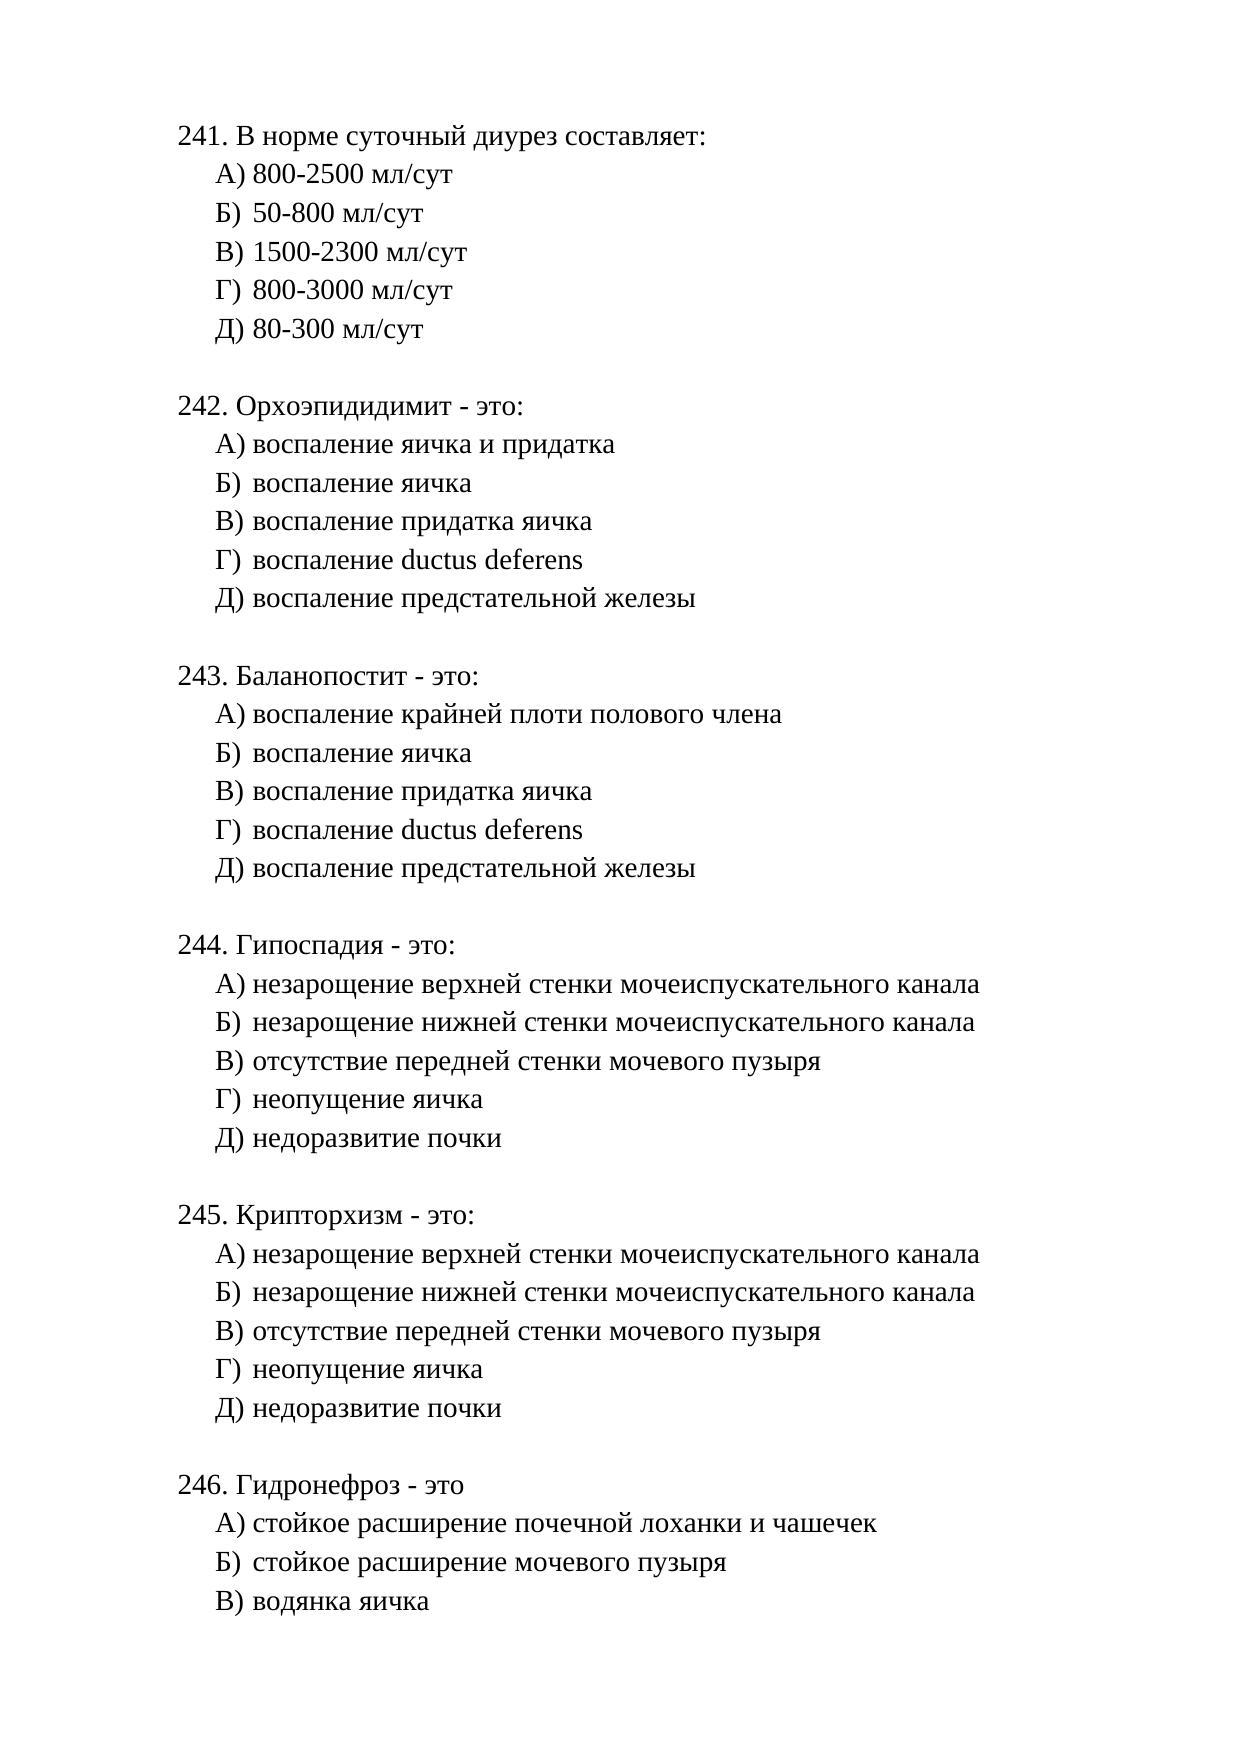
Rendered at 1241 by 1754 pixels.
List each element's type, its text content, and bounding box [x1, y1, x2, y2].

text 246. Гидронефроз - это [177, 1467, 1152, 1501]
list незарощение нижней стенки мочеиспускательного канала [215, 1274, 1152, 1308]
list воспаление придатка яичка [215, 773, 1152, 807]
list воспаление ductus deferens [215, 542, 1152, 576]
list незарощение нижней стенки мочеиспускательного канала [215, 1004, 1152, 1038]
list незарощение верхней стенки мочеиспускательного канала [215, 966, 1152, 999]
list отсутствие передней стенки мочевого пузыря [215, 1313, 1152, 1346]
list неопущение яичка [215, 1351, 1152, 1385]
list неопущение яичка [215, 1082, 1152, 1115]
list 1500-2300 мл/сут [215, 234, 1152, 267]
list воспаление придатка яичка [215, 503, 1152, 537]
list воспаление крайней плоти полового члена [215, 696, 1152, 730]
list воспаление яичка [215, 735, 1152, 768]
list водянка яичка [215, 1583, 1152, 1616]
list недоразвитие почки [215, 1120, 1152, 1154]
text 242. Орхоэпидидимит - это: [177, 388, 1152, 421]
list стойкое расширение мочевого пузыря [215, 1544, 1152, 1578]
list 80-300 мл/сут [215, 311, 1152, 344]
list недоразвитие почки [215, 1390, 1152, 1423]
list отсутствие передней стенки мочевого пузыря [215, 1043, 1152, 1077]
list стойкое расширение почечной лоханки и чашечек [215, 1506, 1152, 1539]
list незарощение верхней стенки мочеиспускательного канала [215, 1236, 1152, 1269]
list 800-2500 мл/сут [215, 157, 1152, 190]
text 241. В норме суточный диурез составляет: [177, 118, 1152, 152]
text 245. Крипторхизм - это: [177, 1197, 1152, 1231]
list воспаление яичка и придатка [215, 426, 1152, 460]
text 243. Баланопостит - это: [177, 658, 1152, 691]
text 244. Гипоспадия - это: [177, 927, 1152, 961]
list воспаление предстательной железы [215, 581, 1152, 614]
list 800-3000 мл/сут [215, 272, 1152, 306]
list воспаление яичка [215, 465, 1152, 498]
list воспаление предстательной железы [215, 850, 1152, 884]
list 50-800 мл/сут [215, 195, 1152, 229]
list воспаление ductus deferens [215, 812, 1152, 845]
